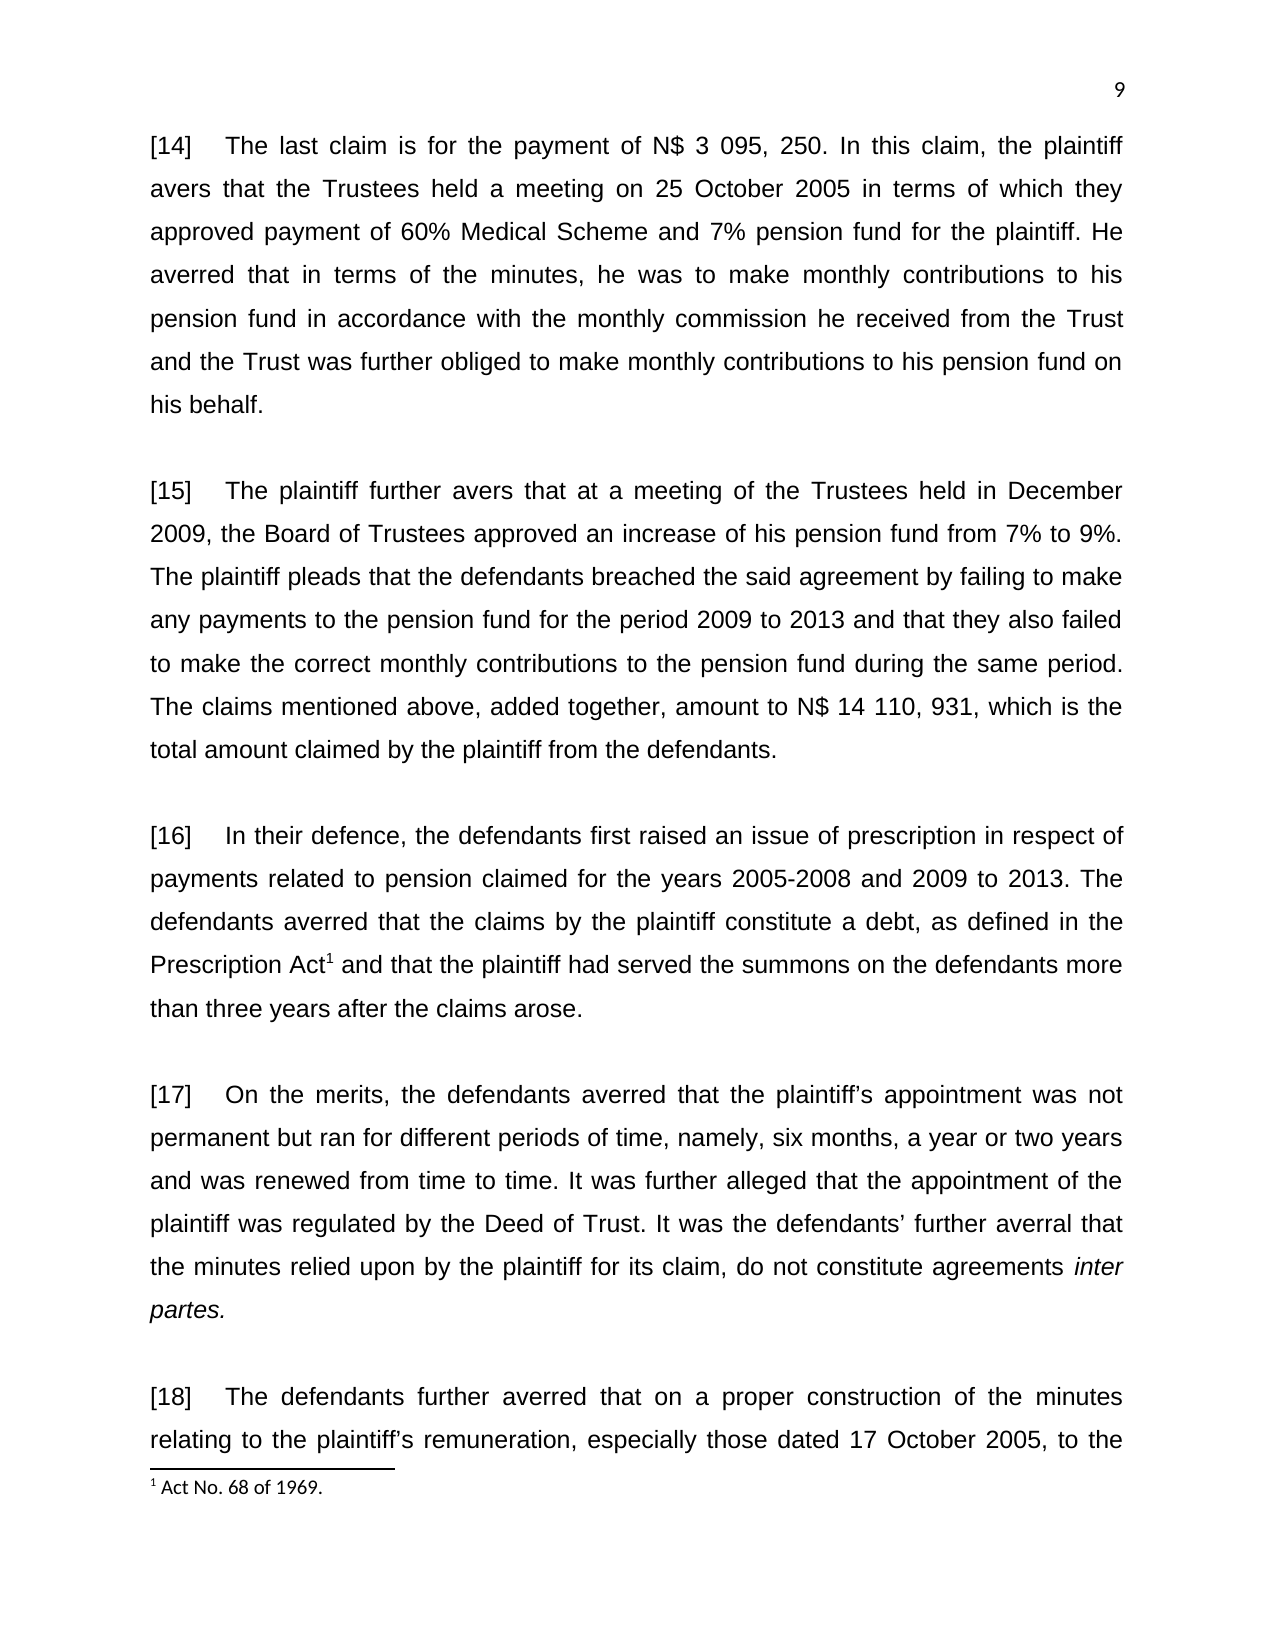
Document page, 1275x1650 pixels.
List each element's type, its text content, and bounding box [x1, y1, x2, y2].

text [150, 1382, 1125, 1453]
text [15] The plaintiff further avers that at a meeting of the Trustees held in December 2009, the Board of Trustees approved an increase of his pension fund from 7% to 9%. The plaintiff pleads that the defendants breached the said agreement by failing to make any payments to the pension fund for the period 2009 to 2013 and that they also failed to make the correct monthly contributions to the pension fund during the same period. The claims mentioned above, added together, amount to N$ 14 110, 931, which is the total amount claimed by the plaintiff from the defendants. [150, 476, 1125, 763]
text [14] The last claim is for the payment of N$ 3 095, 250. In this claim, the plaintiff avers that the Trustees held a meeting on 25 October 2005 in terms of which they approved payment of 60% Medical Scheme and 7% pension fund for the plaintiff. He averred that in terms of the minutes, he was to make monthly contributions to his pension fund in accordance with the monthly commission he received from the Trust and the Trust was further obliged to make monthly contributions to his pension fund on his behalf. [150, 131, 1125, 418]
text [17] On the merits, the defendants averred that the plaintiff’s appointment was not permanent but ran for different periods of time, namely, six months, a year or two years and was renewed from time to time. It was further alleged that the appointment of the plaintiff was regulated by the Deed of Trust. It was the defendants’ further averral that the minutes relied upon by the plaintiff for its claim, do not constitute agreements inter partes. [150, 1080, 1125, 1324]
text [16] In their defence, the defendants first raised an issue of prescription in respect of payments related to pension claimed for the years 2005-2008 and 2009 to 2013. The defendants averred that the claims by the plaintiff constitute a debt, as defined in the Prescription Act and that the plaintiff had served the summons on the defendants more than three years after the claims arose. [150, 821, 1125, 1022]
